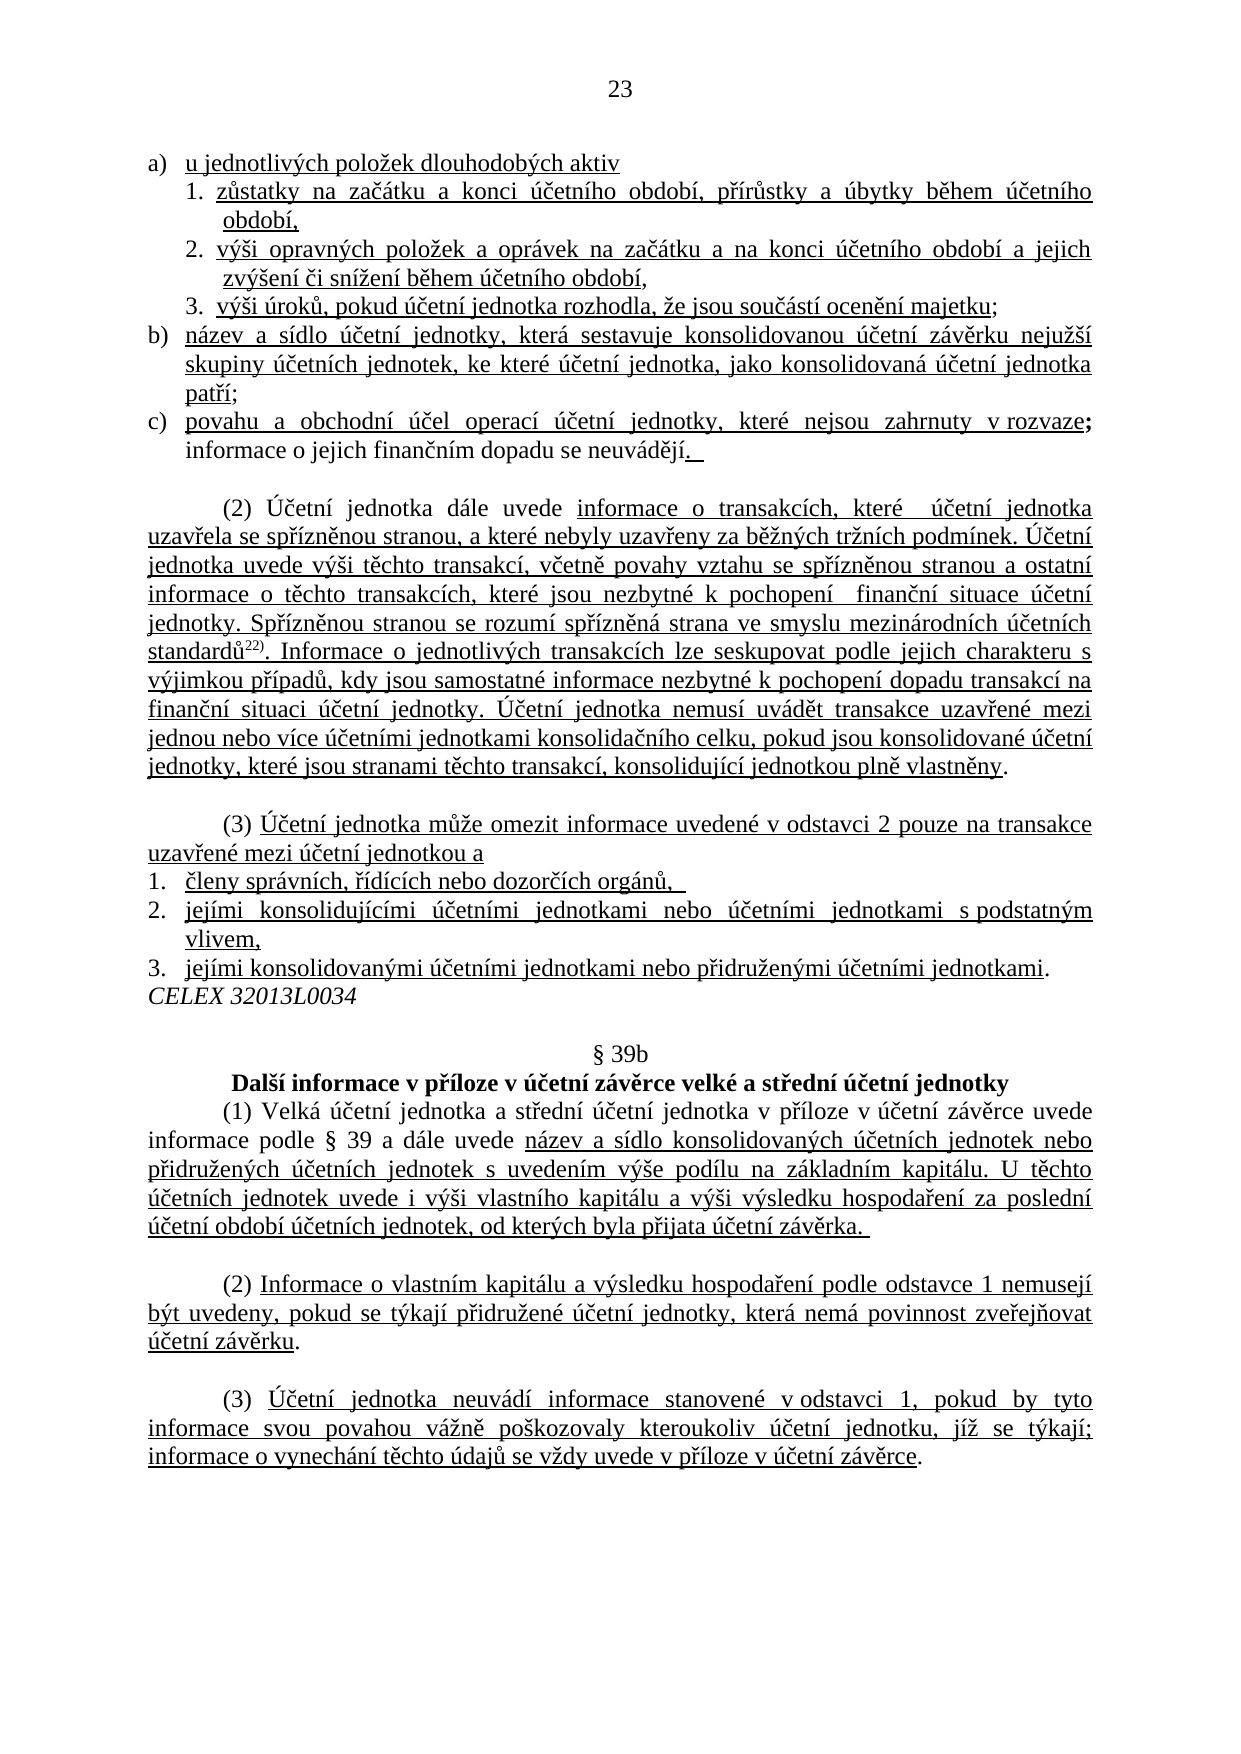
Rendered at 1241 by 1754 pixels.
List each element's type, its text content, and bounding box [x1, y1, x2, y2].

list zůstatky na začátku a konci účetního období, přírůstky a úbytky během účetního období, [185, 176, 1093, 234]
text (1) Velká účetní jednotka a střední účetní jednotka v příloze v účetní závěrce uvede informace podle § 39 a dále uvede název a sídlo konsolidovaných účetních jednotek nebo přidružených účetních jednotek s uvedením výše podílu na základním kapitálu. U těchto účetních jednotek uvede i výši vlastního kapitálu a výši výsledku hospodaření za poslední účetní období účetních jednotek, od kterých byla přijata účetní závěrka. [148, 1096, 1093, 1179]
text (1) Velká účetní jednotka a střední účetní jednotka v příloze v účetní závěrce uvede informace podle § 39 a dále uvede název a sídlo konsolidovaných účetních jednotek nebo přidružených účetních jednotek s uvedením výše podílu na základním kapitálu. U těchto účetních jednotek uvede i výši vlastního kapitálu a výši výsledku hospodaření za poslední účetní období účetních jednotek, od kterých byla přijata účetní závěrka. [148, 1180, 1093, 1208]
list výši opravných položek a oprávek na začátku a na konci účetního období a jejich zvýšení či snížení během účetního období, [185, 234, 1093, 291]
text (3) Účetní jednotka neuvádí informace stanovené v odstavci 1, pokud by tyto informace svou povahou vážně poškozovaly kteroukoliv účetní jednotku, jíž se týkají; informace o vynechání těchto údajů se vždy uvede v příloze v účetní závěrce. [148, 1384, 1093, 1438]
list povahu a obchodní účel operací účetní jednotky, které nejsou zahrnuty v rozvaze; informace o jejich finančním dopadu se neuvádějí. [148, 406, 1093, 464]
text (2) Informace o vlastním kapitálu a výsledku hospodaření podle odstavce 1 nemusejí být uvedeny, pokud se týkají přidružené účetní jednotky, která nemá povinnost zveřejňovat účetní závěrku. [148, 1324, 1093, 1355]
text (2) Informace o vlastním kapitálu a výsledku hospodaření podle odstavce 1 nemusejí být uvedeny, pokud se týkají přidružené účetní jednotky, která nemá povinnost zveřejňovat účetní závěrku. [148, 1269, 1093, 1323]
text (3) Účetní jednotka neuvádí informace stanovené v odstavci 1, pokud by tyto informace svou povahou vážně poškozovaly kteroukoliv účetní jednotku, jíž se týkají; informace o vynechání těchto údajů se vždy uvede v příloze v účetní závěrce. [148, 1439, 1093, 1470]
text CELEX 32013L0034 [148, 981, 1093, 1010]
text (2) Účetní jednotka dále uvede informace o transakcích, které účetní jednotka uzavřela se spřízněnou stranou, a které nebyly uzavřeny za běžných tržních podmínek. Účetní jednotka uvede výši těchto transakcí, včetně povahy vztahu se spřízněnou stranou a ostatní informace o těchto transakcích, které jsou nezbytné k pochopení finanční situace účetní jednotky. Spřízněnou stranou se rozumí spřízněná strana ve smyslu mezinárodních účetních standardů22). Informace o jednotlivých transakcích lze seskupovat podle jejich charakteru s výjimkou případů, kdy jsou samostatné informace nezbytné k pochopení dopadu transakcí na finanční situaci účetní jednotky. Účetní jednotka nemusí uvádět transakce uzavřené mezi jednou nebo více účetními jednotkami konsolidačního celku, pokud jsou konsolidované účetní jednotky, které jsou stranami těchto transakcí, konsolidující jednotkou plně vlastněny. [148, 605, 1093, 748]
list název a sídlo účetní jednotky, která sestavuje konsolidovanou účetní závěrku nejužší skupiny účetních jednotek, ke které účetní jednotka, jako konsolidovaná účetní jednotka patří; [148, 320, 1093, 406]
list členy správních, řídících nebo dozorčích orgánů, [148, 866, 1093, 895]
text Další informace v příloze v účetní závěrce velké a střední účetní jednotky [148, 1068, 1093, 1096]
text § 39b [148, 1039, 1093, 1068]
list jejími konsolidovanými účetními jednotkami nebo přidruženými účetními jednotkami. [148, 953, 1093, 981]
list jejími konsolidujícími účetními jednotkami nebo účetními jednotkami s podstatným vlivem, [148, 895, 1093, 953]
text (1) Velká účetní jednotka a střední účetní jednotka v příloze v účetní závěrce uvede informace podle § 39 a dále uvede název a sídlo konsolidovaných účetních jednotek nebo přidružených účetních jednotek s uvedením výše podílu na základním kapitálu. U těchto účetních jednotek uvede i výši vlastního kapitálu a výši výsledku hospodaření za poslední účetní období účetních jednotek, od kterých byla přijata účetní závěrka. [148, 1209, 1093, 1240]
list výši úroků, pokud účetní jednotka rozhodla, že jsou součástí ocenění majetku; [185, 291, 1093, 320]
list u jednotlivých položek dlouhodobých aktiv [148, 148, 1093, 176]
text (3) Účetní jednotka může omezit informace uvedené v odstavci 2 pouze na transakce uzavřené mezi účetní jednotkou a [148, 809, 1093, 866]
